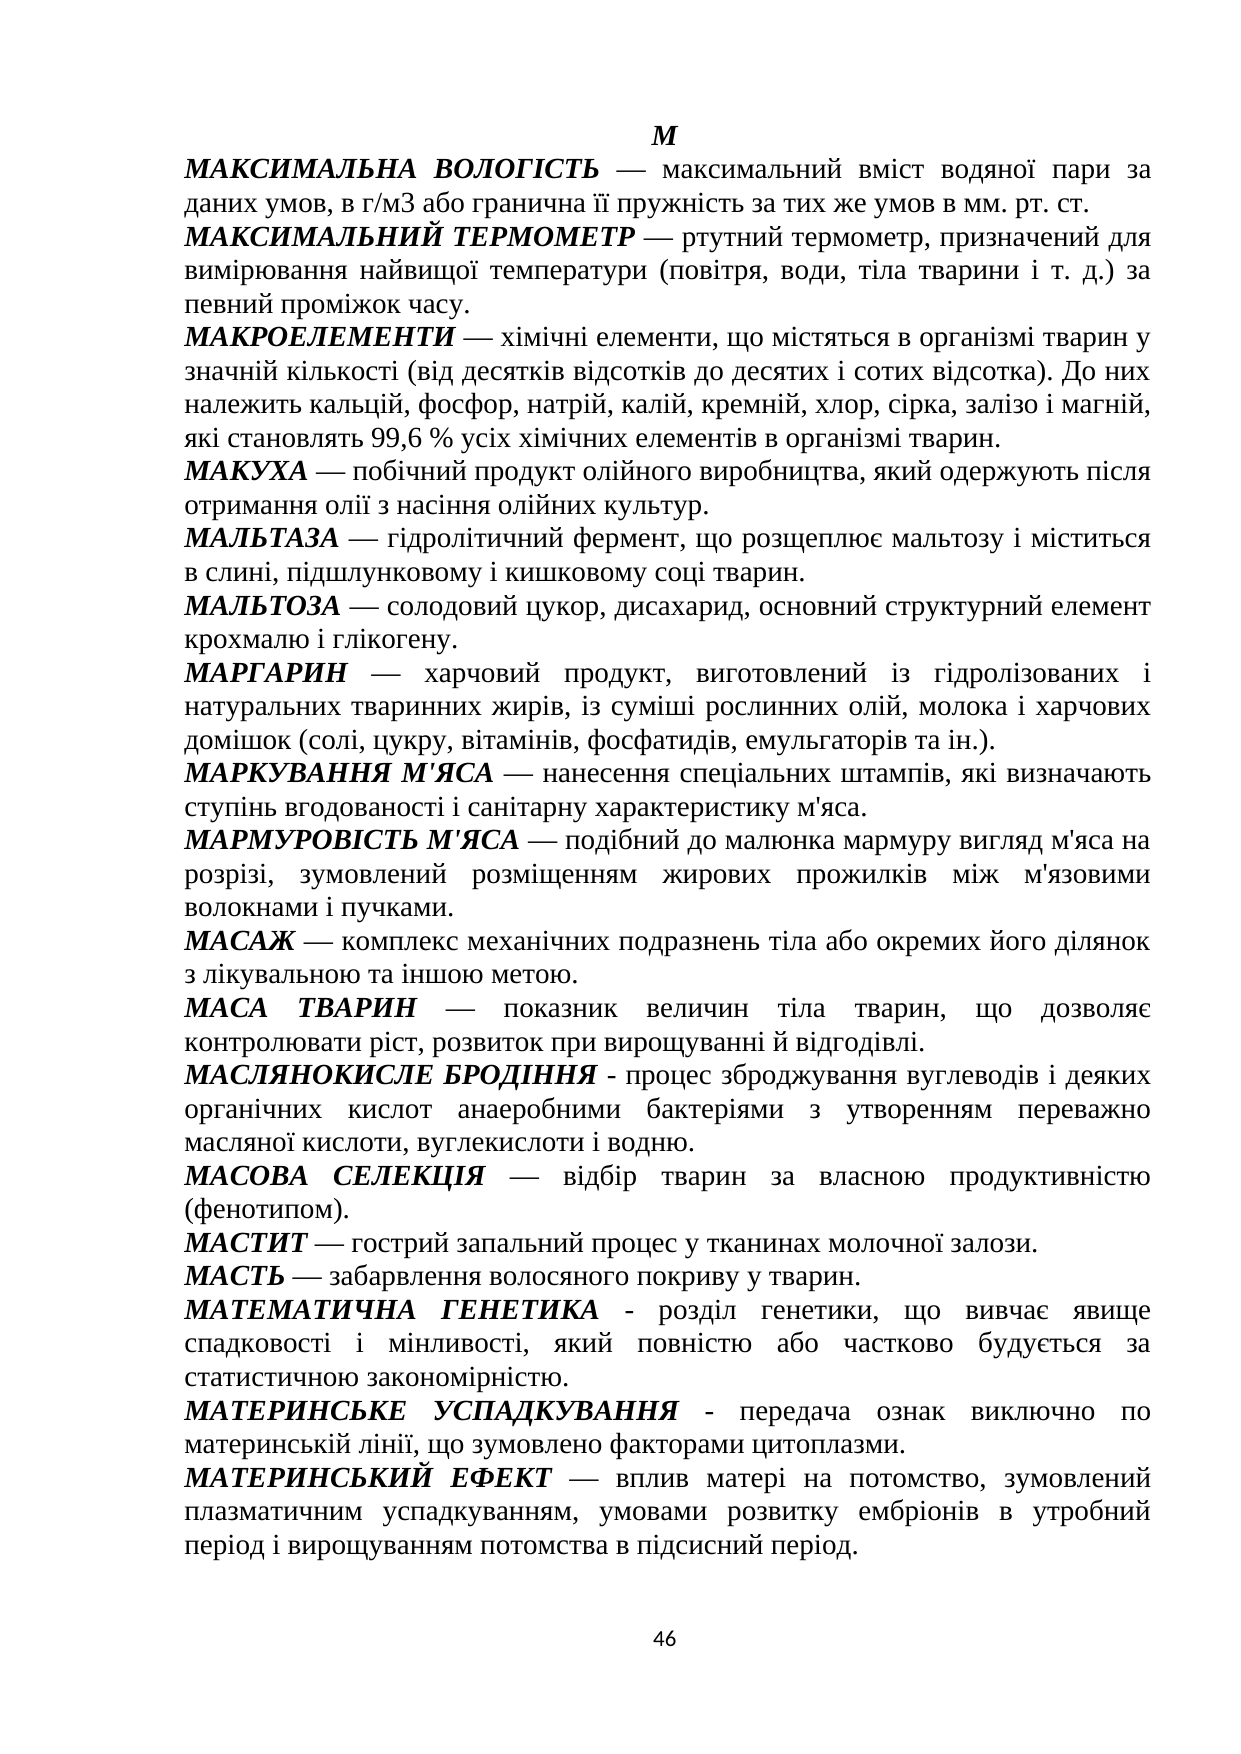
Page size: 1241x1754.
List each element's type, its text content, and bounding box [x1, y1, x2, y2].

text МАСТЬ — забарвлення волосяного покриву у тварин. [184, 1258, 1152, 1292]
text МАРГАРИН — харчовий продукт, виготовлений із гідролізованих і натуральних тваринних жирів, із суміші рослинних олій, молока і харчових домішок (солі, цукру, вітамінів, фосфатидів, емульгаторів та ін.). [184, 655, 1152, 755]
text МАКУХА — побічний продукт олійного виробництва, який одержують після отримання олії з насіння олійних культур. [184, 453, 1152, 521]
text МАСА ТВАРИН — показник величин тіла тварин, що дозволяє контролювати ріст, розвиток при вирощуванні й відгодівлі. [184, 990, 1152, 1057]
text МАКСИМАЛЬНИЙ ТЕРМОМЕТР — ртутний термометр, призначений для вимірювання найвищої температури (повітря, води, тіла тварини і т. д.) за певний проміжок часу. [184, 219, 1152, 319]
text МАСАЖ — комплекс механічних подразнень тіла або окремих його ділянок з лікувальною та іншою метою. [184, 923, 1152, 990]
text МАСЛЯНОКИСЛЕ БРОДІННЯ - процес зброджування вуглеводів і деяких органічних кислот анаеробними бактеріями з утворенням переважно масляної кислоти, вуглекислоти і водню. [184, 1057, 1152, 1158]
text М [177, 118, 1152, 152]
text МАТЕРИНСЬКИЙ ЕФЕКТ — вплив матері на потомство, зумовлений плазматичним успадкуванням, умовами розвитку ембріонів в утробний період і вирощуванням потомства в підсисний період. [184, 1460, 1152, 1560]
text МАСОВА СЕЛЕКЦІЯ — відбір тварин за власною продуктивністю (фенотипом). [184, 1158, 1152, 1225]
text МАСТИТ — гострий запальний процес у тканинах молочної залози. [184, 1225, 1152, 1258]
text МАКСИМАЛЬНА ВОЛОГІСТЬ — максимальний вміст водяної пари за даних умов, в г/м3 або гранична її пружність за тих же умов в мм. рт. ст. [184, 152, 1152, 219]
text МАТЕРИНСЬКЕ УСПАДКУВАННЯ - передача ознак виключно по материнській лінії, що зумовлено факторами цитоплазми. [184, 1393, 1152, 1460]
text МАКРОЕЛЕМЕНТИ — хімічні елементи, що містяться в організмі тварин у значній кількості (від десятків відсотків до десятих і сотих відсотка). До них належить кальцій, фосфор, натрій, калій, кремній, хлор, сірка, залізо і магній, які становлять 99,6 % усіх хімічних елементів в організмі тварин. [184, 319, 1152, 453]
text МАРМУРОВІСТЬ М'ЯСА — подібний до малюнка мармуру вигляд м'яса на розрізі, зумовлений розміщенням жирових прожилків між м'язовими волокнами і пучками. [184, 822, 1152, 923]
text МАЛЬТАЗА — гідролітичний фермент, що розщеплює мальтозу і міститься в слині, підшлунковому і кишковому соці тварин. [184, 521, 1152, 588]
text МАЛЬТОЗА — солодовий цукор, дисахарид, основний структурний елемент крохмалю і глікогену. [184, 588, 1152, 655]
text МАРКУВАННЯ М'ЯСА — нанесення спеціальних штампів, які визначають ступінь вгодованості і санітарну характеристику м'яса. [184, 755, 1152, 822]
text МАТЕМАТИЧНА ГЕНЕТИКА - розділ генетики, що вивчає явище спадковості і мінливості, який повністю або частково будується за статистичною закономірністю. [184, 1292, 1152, 1393]
